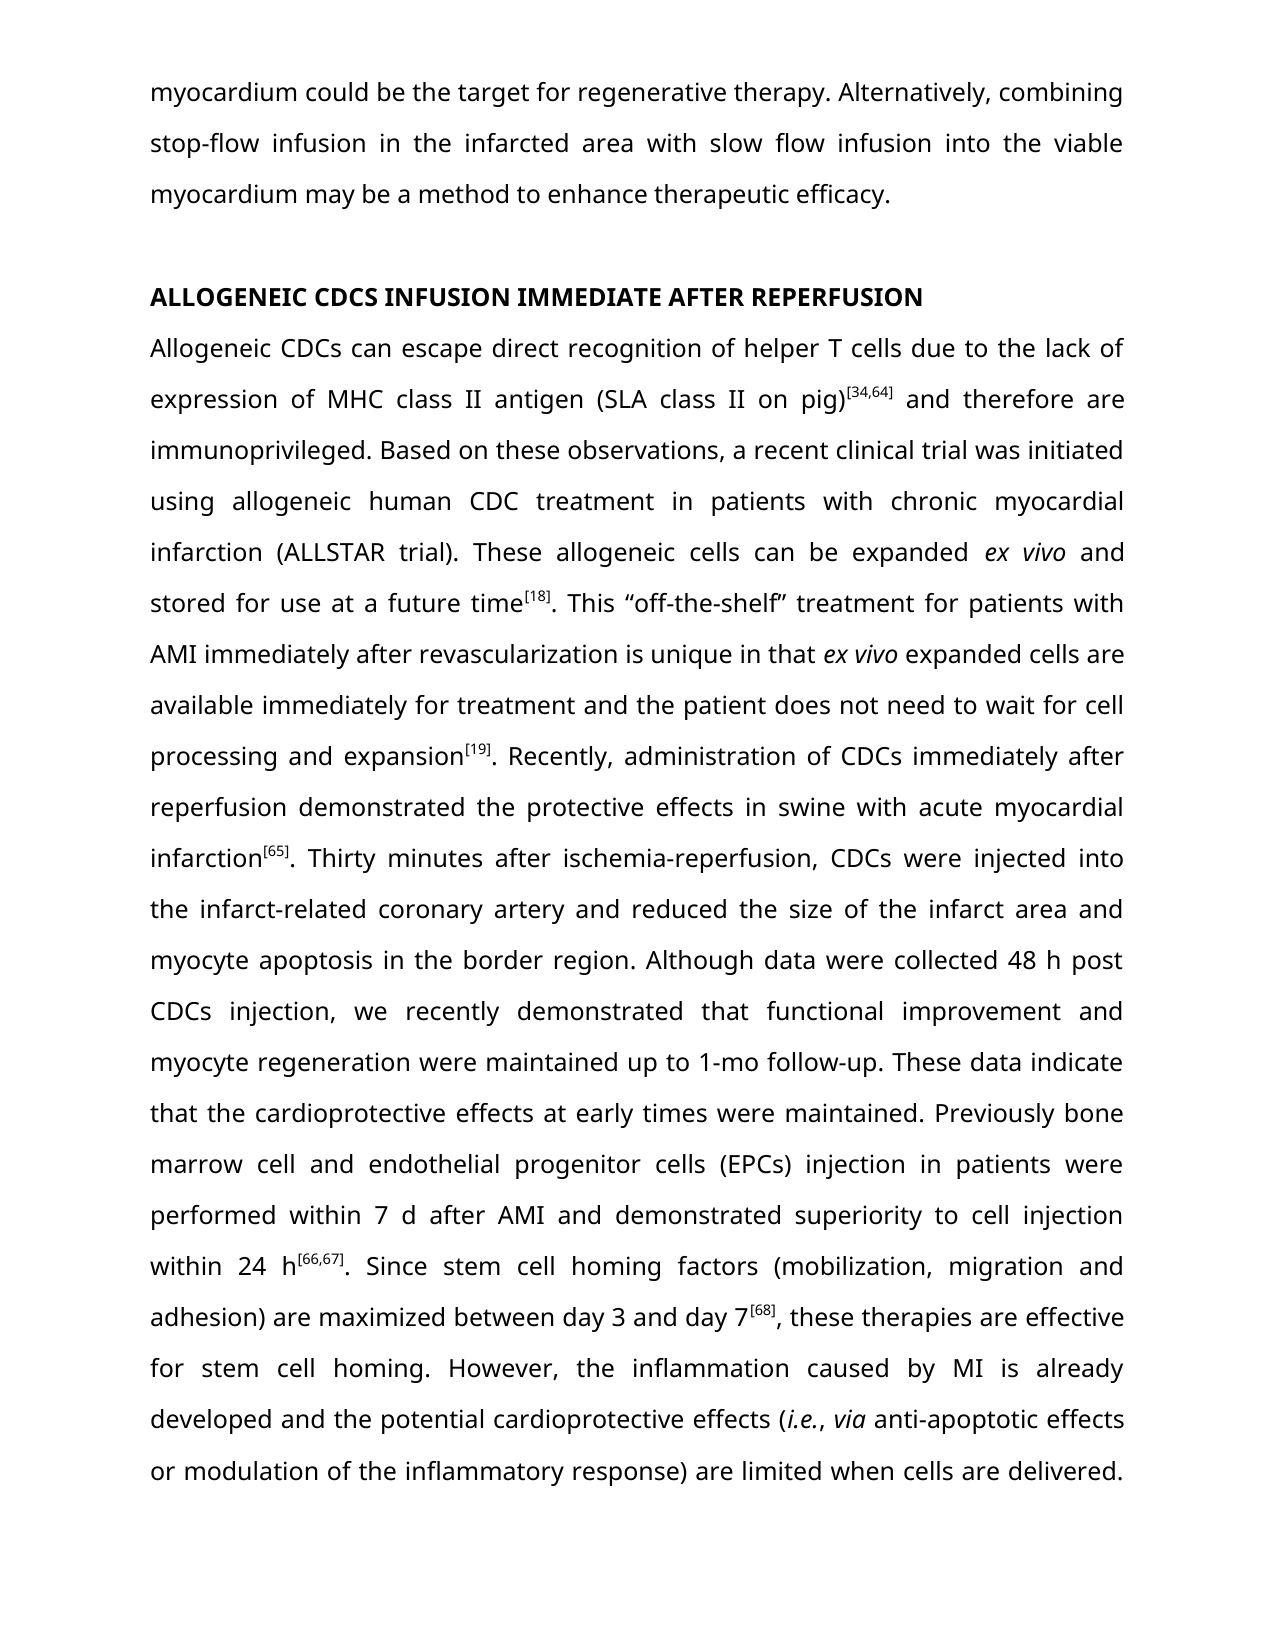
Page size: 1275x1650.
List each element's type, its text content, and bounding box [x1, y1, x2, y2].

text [150, 330, 1125, 1487]
text ALLOGENEIC CDCS INFUSION IMMEDIATE AFTER REPERFUSION [150, 279, 1125, 313]
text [150, 75, 1125, 211]
